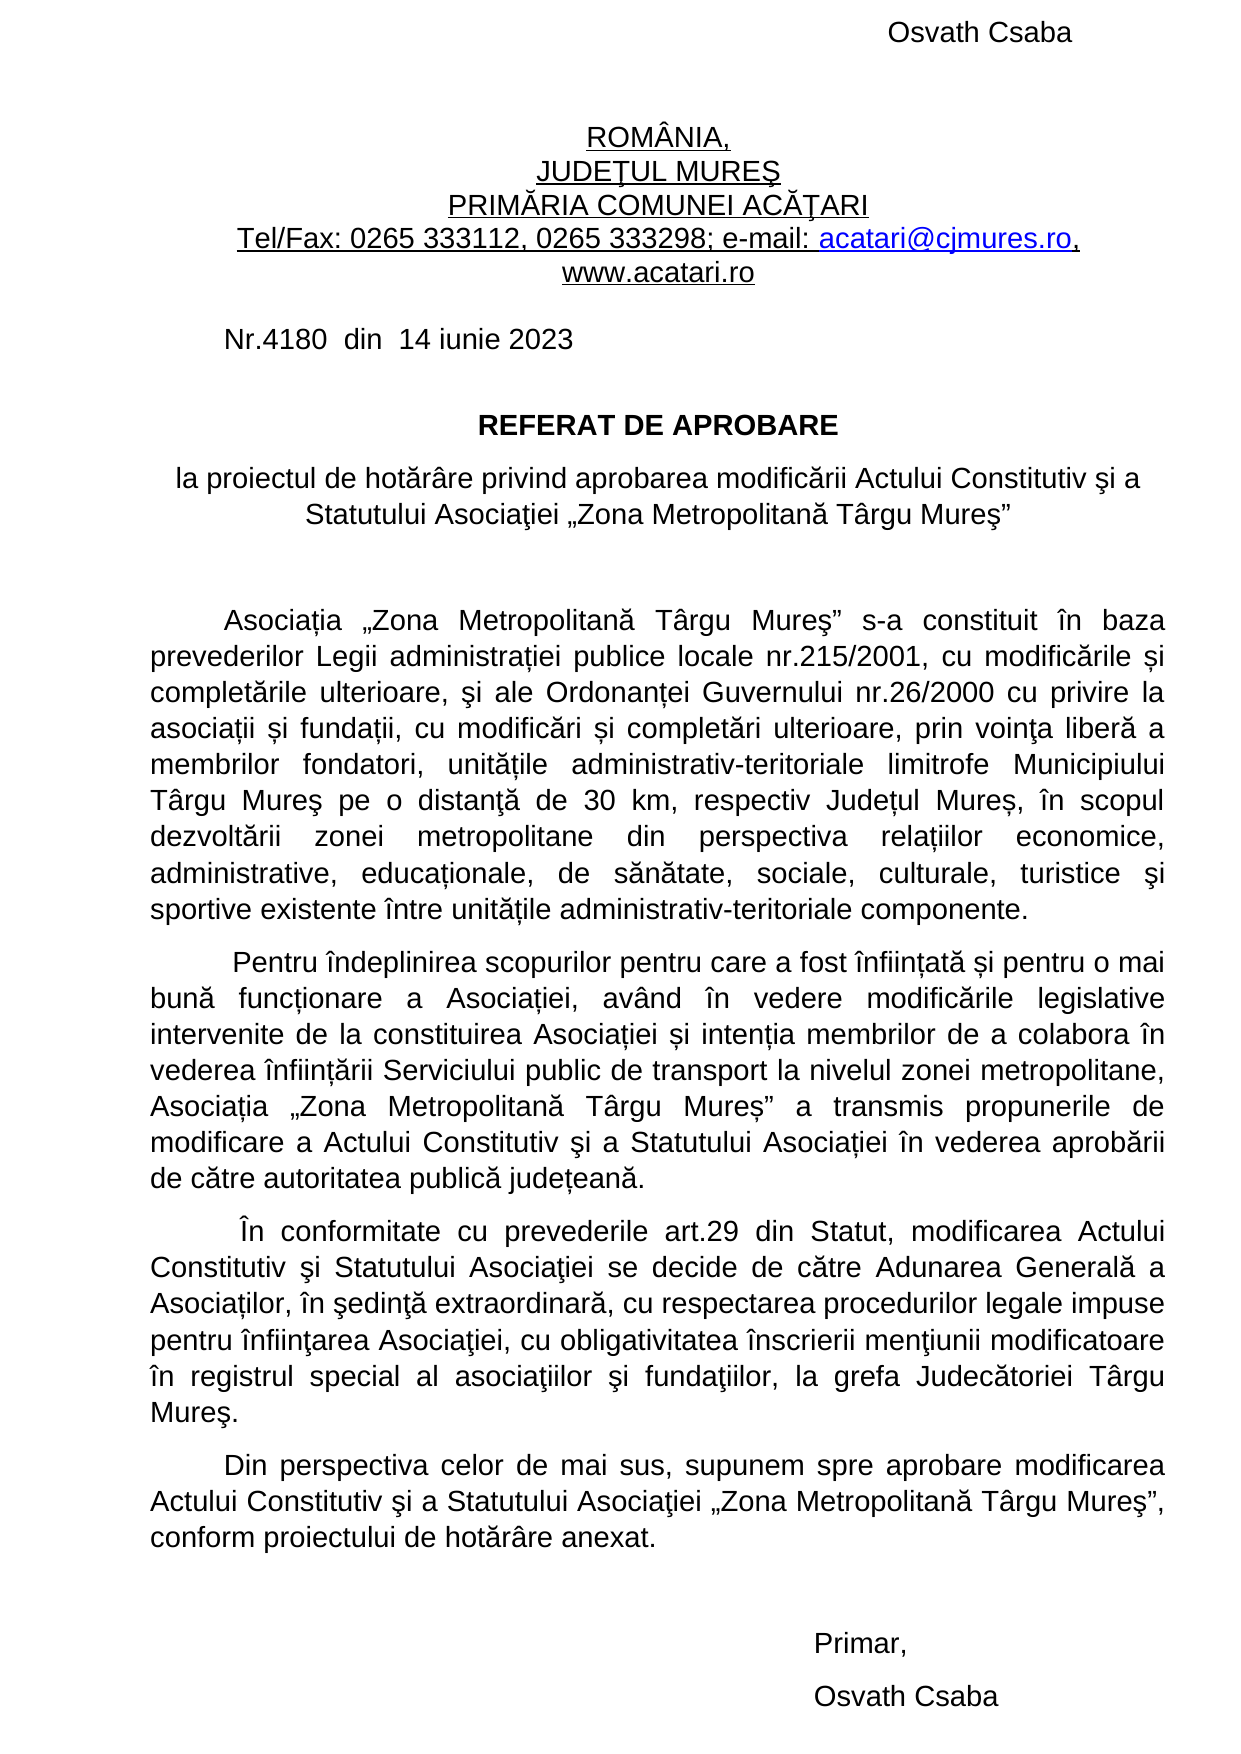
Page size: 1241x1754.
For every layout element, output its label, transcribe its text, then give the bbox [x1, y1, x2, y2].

text În conformitate cu prevederile art.29 din Statut, modificarea Actului Constitutiv şi Statutului Asociaţiei se decide de către Adunarea Generală a Asociaților, în şedinţă extraordinară, cu respectarea procedurilor legale impuse pentru înfiinţarea Asociaţiei, cu obligativitatea înscrierii menţiunii modificatoare în registrul special al asociaţiilor şi fundaţiilor, la grefa Judecătoriei Târgu Mureş. [150, 1214, 1167, 1428]
text REFERAT DE APROBARE [150, 408, 1167, 442]
text JUDEŢUL MUREŞ [150, 154, 1167, 187]
text Din perspectiva celor de mai sus, supunem spre aprobare modificarea Actului Constitutiv şi a Statutului Asociaţiei „Zona Metropolitană Târgu Mureş”, conform proiectului de hotărâre anexat. [150, 1448, 1167, 1554]
text Osvath Csaba [150, 1678, 1167, 1712]
text la proiectul de hotărâre privind aprobarea modificării Actului Constitutiv şi a Statutului Asociaţiei „Zona Metropolitană Târgu Mureş” [150, 461, 1167, 531]
text PRIMĂRIA COMUNEI ACĂŢARI [150, 187, 1167, 221]
text Pentru îndeplinirea scopurilor pentru care a fost înființată și pentru o mai bună funcționare a Asociației, având în vedere modificările legislative intervenite de la constituirea Asociației și intenția membrilor de a colabora în vederea înființării Serviciului public de transport la nivelul zonei metropolitane, Asociația „Zona Metropolitană Târgu Mureș” a transmis propunerile de modificare a Actului Constitutiv şi a Statutului Asociației în vederea aprobării de către autoritatea publică județeană. [150, 944, 1167, 1195]
text Asociația „Zona Metropolitană Târgu Mureş” s-a constituit în baza prevederilor Legii administrației publice locale nr.215/2001, cu modificările și completările ulterioare, şi ale Ordonanței Guvernului nr.26/2000 cu privire la asociații și fundații, cu modificări și completări ulterioare, prin voinţa liberă a membrilor fondatori, unitățile administrativ-teritoriale limitrofe Municipiului Târgu Mureş pe o distanţă de 30 km, respectiv Județul Mureș, în scopul dezvoltării zonei metropolitane din perspectiva relațiilor economice, administrative, educaționale, de sănătate, sociale, culturale, turistice şi sportive existente între unitățile administrativ-teritoriale componente. [150, 603, 1167, 925]
text Osvath Csaba [150, 15, 1167, 48]
text Nr.4180 din 14 iunie 2023 [150, 322, 1167, 355]
text Primar, [150, 1626, 1167, 1659]
text ROMÂNIA, [150, 120, 1167, 154]
text Tel/Fax: 0265 333112, 0265 333298; e-mail: acatari@cjmures.ro, www.acatari.ro [150, 221, 1167, 288]
